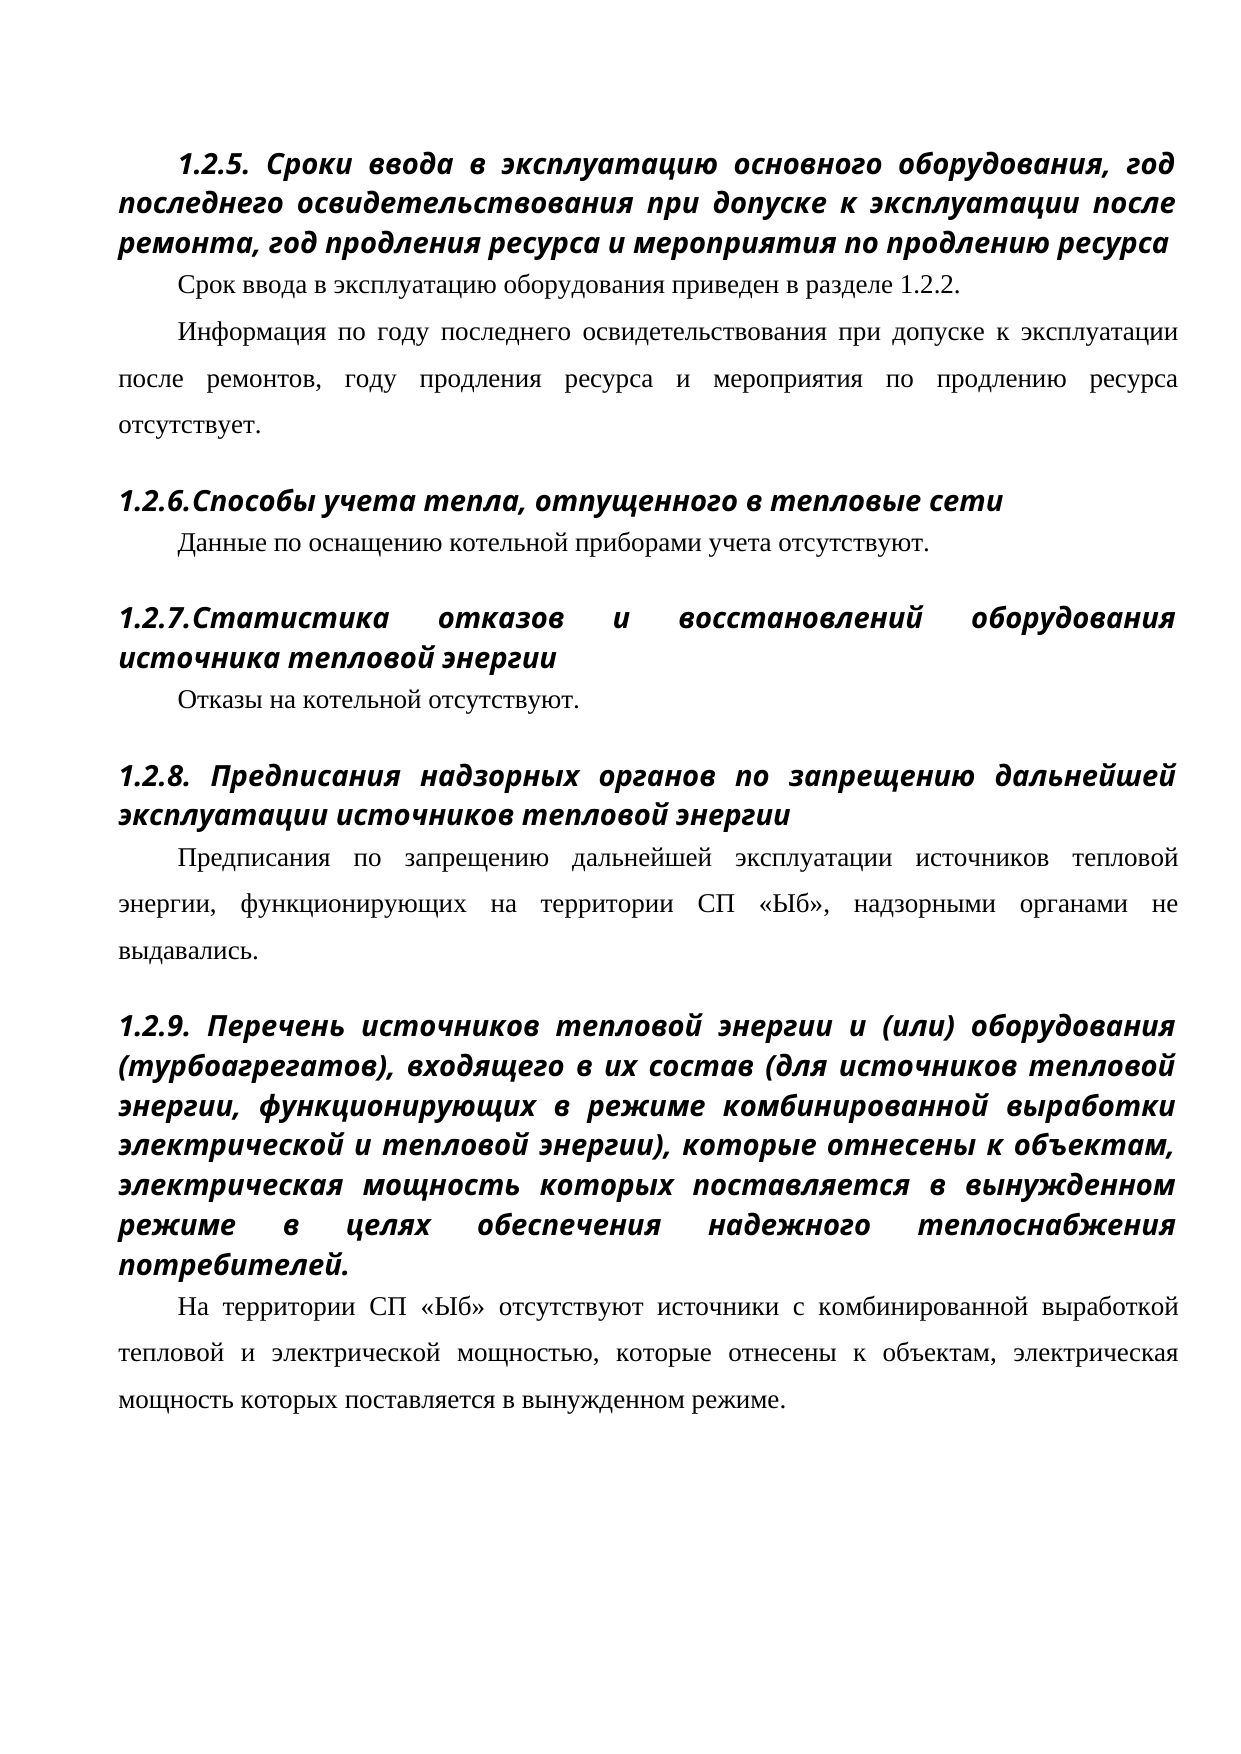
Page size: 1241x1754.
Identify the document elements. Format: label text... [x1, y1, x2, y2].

text Срок ввода в эксплуатацию оборудования приведен в разделе 1.2.2. [118, 268, 1180, 299]
text Отказы на котельной отсутствуют. [118, 683, 1180, 714]
subtitle 1.2.6. Способы учета тепла, отпущенного в тепловые сети [118, 480, 1180, 520]
subtitle 1.2.5. Сроки ввода в эксплуатацию основного оборудования, год последнего освидетельствования при допуске к эксплуатации после ремонта, год продления ресурса и мероприятия по продлению ресурса [118, 143, 1180, 262]
subtitle 1.2.9. Перечень источников тепловой энергии и (или) оборудования (турбоагрегатов), входящего в их состав (для источников тепловой энергии, функционирующих в режиме комбинированной выработки электрической и тепловой энергии), которые отнесены к объектам, электрическая мощность которых поставляется в вынужденном режиме в целях обеспечения надежного теплоснабжения потребителей. [118, 1006, 1180, 1283]
subtitle 1.2.7. Статистика отказов и восстановлений оборудования источника тепловой энергии [118, 598, 1180, 677]
text Информация по году последнего освидетельствования при допуске к эксплуатации после ремонтов, году продления ресурса и мероприятия по продлению ресурса отсутствует. [118, 315, 1180, 439]
text На территории СП «Ыб» отсутствуют источники с комбинированной выработкой тепловой и электрической мощностью, которые отнесены к объектам, электрическая мощность которых поставляется в вынужденном режиме. [118, 1290, 1180, 1414]
subtitle 1.2.8. Предписания надзорных органов по запрещению дальнейшей эксплуатации источников тепловой энергии [118, 755, 1180, 834]
text Данные по оснащению котельной приборами учета отсутствуют. [118, 526, 1180, 557]
text Предписания по запрещению дальнейшей эксплуатации источников тепловой энергии, функционирующих на территории СП «Ыб», надзорными органами не выдавались. [118, 841, 1180, 965]
